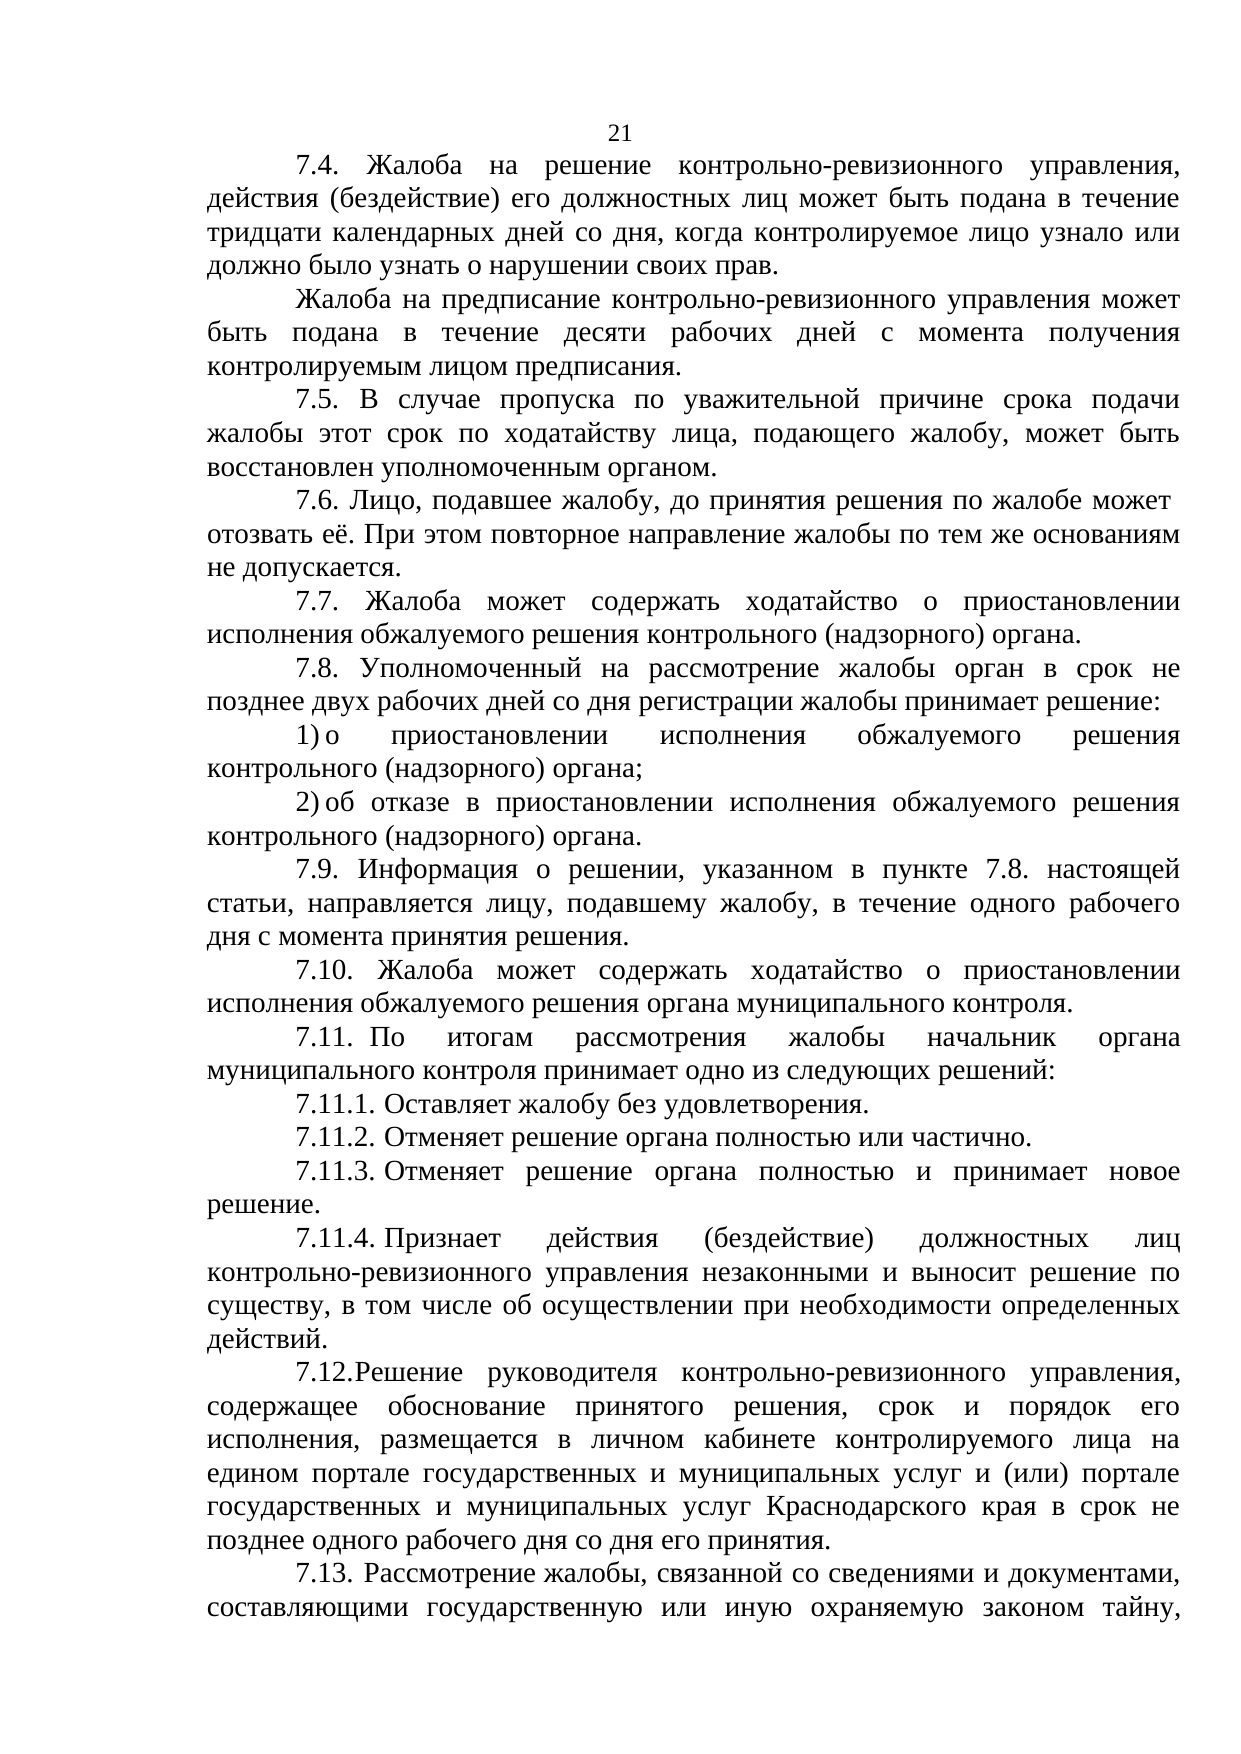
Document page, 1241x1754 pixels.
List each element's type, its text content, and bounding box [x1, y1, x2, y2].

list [207, 1556, 1181, 1623]
list Информация о решении, указанном в пункте 7.8. настоящей статьи, направляется лицу, подавшему жалобу, в течение одного рабочего дня с момента принятия решения. [207, 851, 1181, 952]
list Признает действия (бездействие) должностных лиц контрольно-ревизионного управления незаконными и выносит решение по существу, в том числе об осуществлении при необходимости определенных действий. [207, 1220, 1181, 1354]
list Жалоба может содержать ходатайство о приостановлении исполнения обжалуемого решения органа муниципального контроля. [207, 952, 1181, 1019]
list Лицо, подавшее жалобу, до принятия решения по жалобе может отозвать её. При этом повторное направление жалобы по тем же основаниям не допускается. [207, 482, 1181, 583]
list Отменяет решение органа полностью и принимает новое решение. [207, 1153, 1181, 1220]
list Жалоба на решение контрольно-ревизионного управления, действия (бездействие) его должностных лиц может быть подана в течение тридцати календарных дней со дня, когда контролируемое лицо узнало или должно было узнать о нарушении своих прав. [207, 147, 1181, 281]
list о приостановлении исполнения обжалуемого решения контрольного (надзорного) органа; [207, 717, 1181, 784]
text Жалоба на предписание контрольно-ревизионного управления может быть подана в течение десяти рабочих дней с момента получения контролируемым лицом предписания. [207, 281, 1181, 382]
list Решение руководителя контрольно-ревизионного управления, содержащее обоснование принятого решения, срок и порядок его исполнения, размещается в личном кабинете контролируемого лица на едином портале государственных и муниципальных услуг и (или) портале государственных и муниципальных услуг Краснодарского края в срок не позднее одного рабочего дня со дня его принятия. [207, 1354, 1181, 1556]
list Оставляет жалобу без удовлетворения. [207, 1086, 1181, 1119]
list Отменяет решение органа полностью или частично. [207, 1119, 1181, 1153]
list В случае пропуска по уважительной причине срока подачи жалобы этот срок по ходатайству лица, подающего жалобу, может быть восстановлен уполномоченным органом. [207, 382, 1181, 482]
list Жалоба может содержать ходатайство о приостановлении исполнения обжалуемого решения контрольного (надзорного) органа. [207, 583, 1181, 650]
list Уполномоченный на рассмотрение жалобы орган в срок не позднее двух рабочих дней со дня регистрации жалобы принимает решение: [207, 650, 1181, 717]
list По итогам рассмотрения жалобы начальник органа муниципального контроля принимает одно из следующих решений: [207, 1019, 1181, 1086]
list об отказе в приостановлении исполнения обжалуемого решения контрольного (надзорного) органа. [207, 784, 1181, 851]
